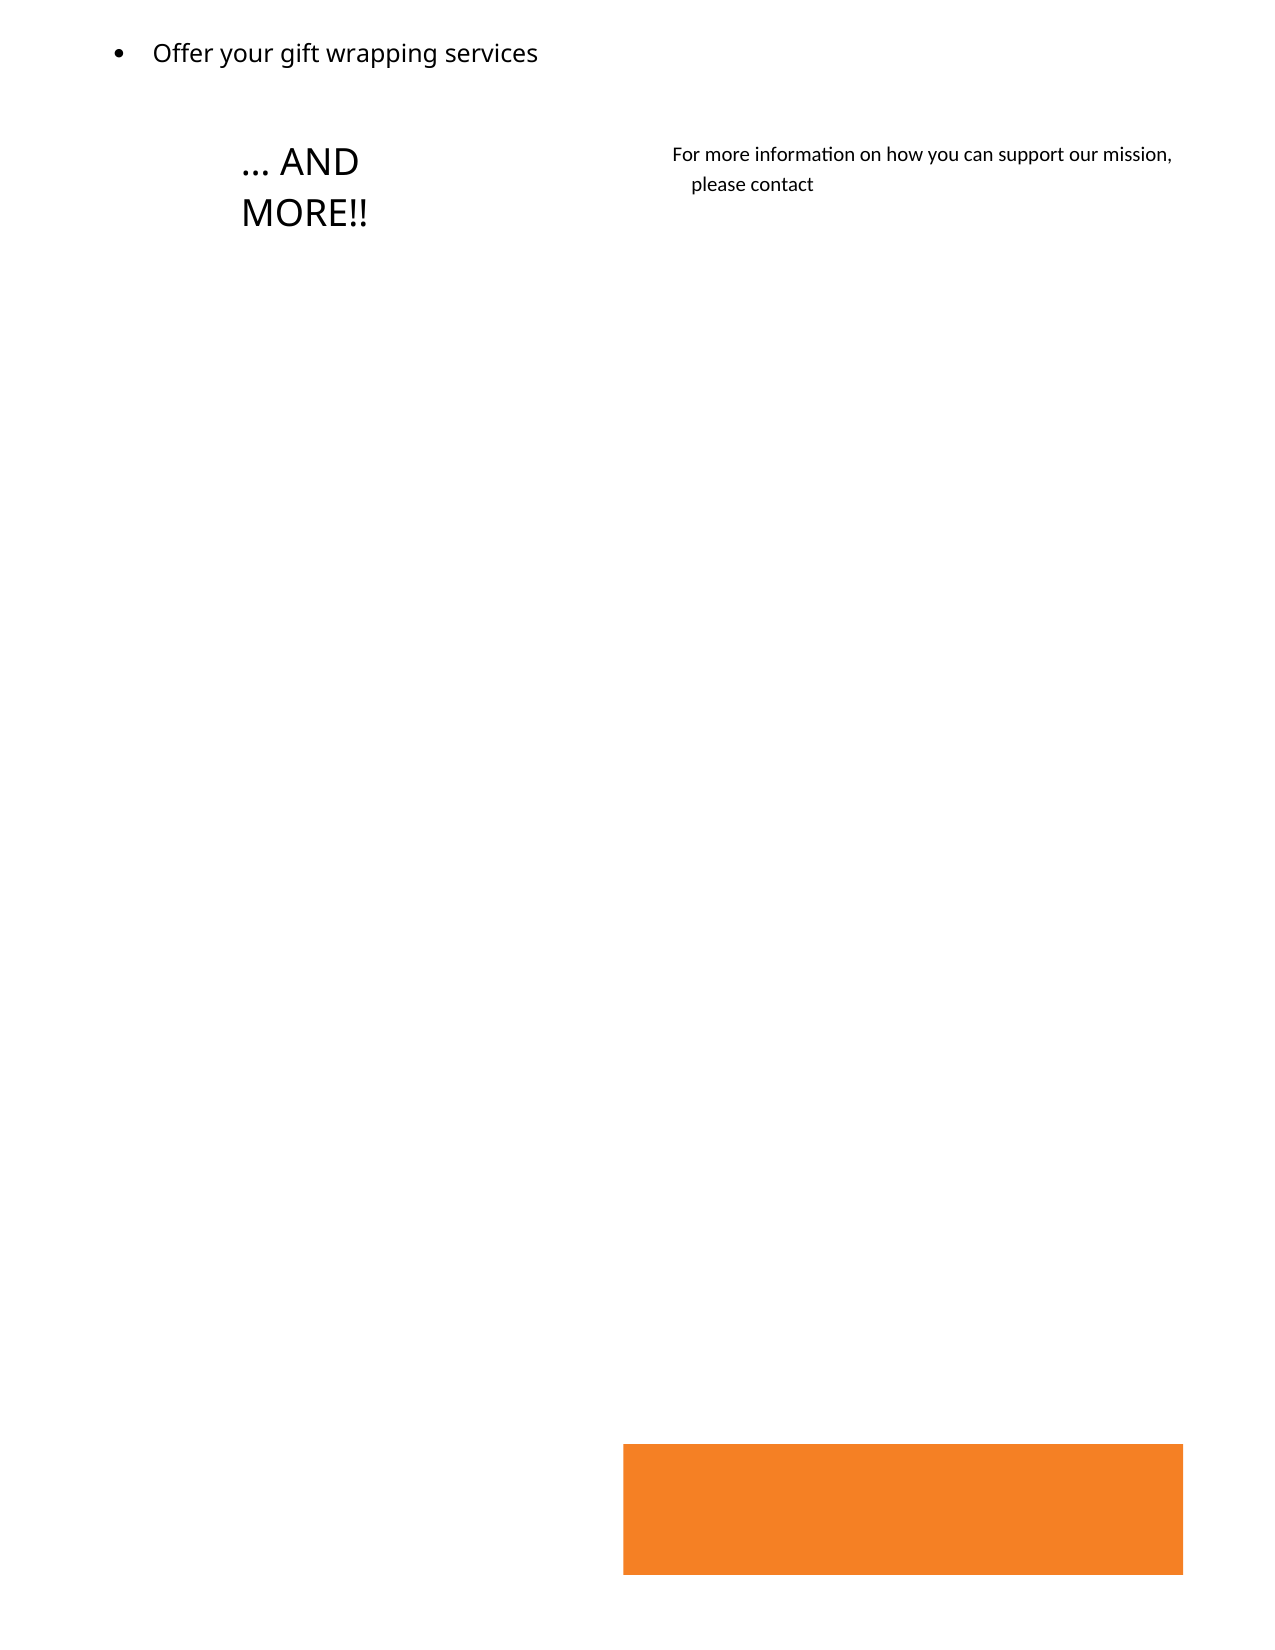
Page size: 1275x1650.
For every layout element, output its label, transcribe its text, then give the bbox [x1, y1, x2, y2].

text … AND MORE!! [241, 135, 483, 237]
list Offer your gift wrapping services [114, 35, 1183, 69]
text For more information on how you can support our mission, please contact Carrie Flick: 630.682.3846, ext. 2290 or CFlick@dupagepads.org. [670, 141, 1175, 226]
